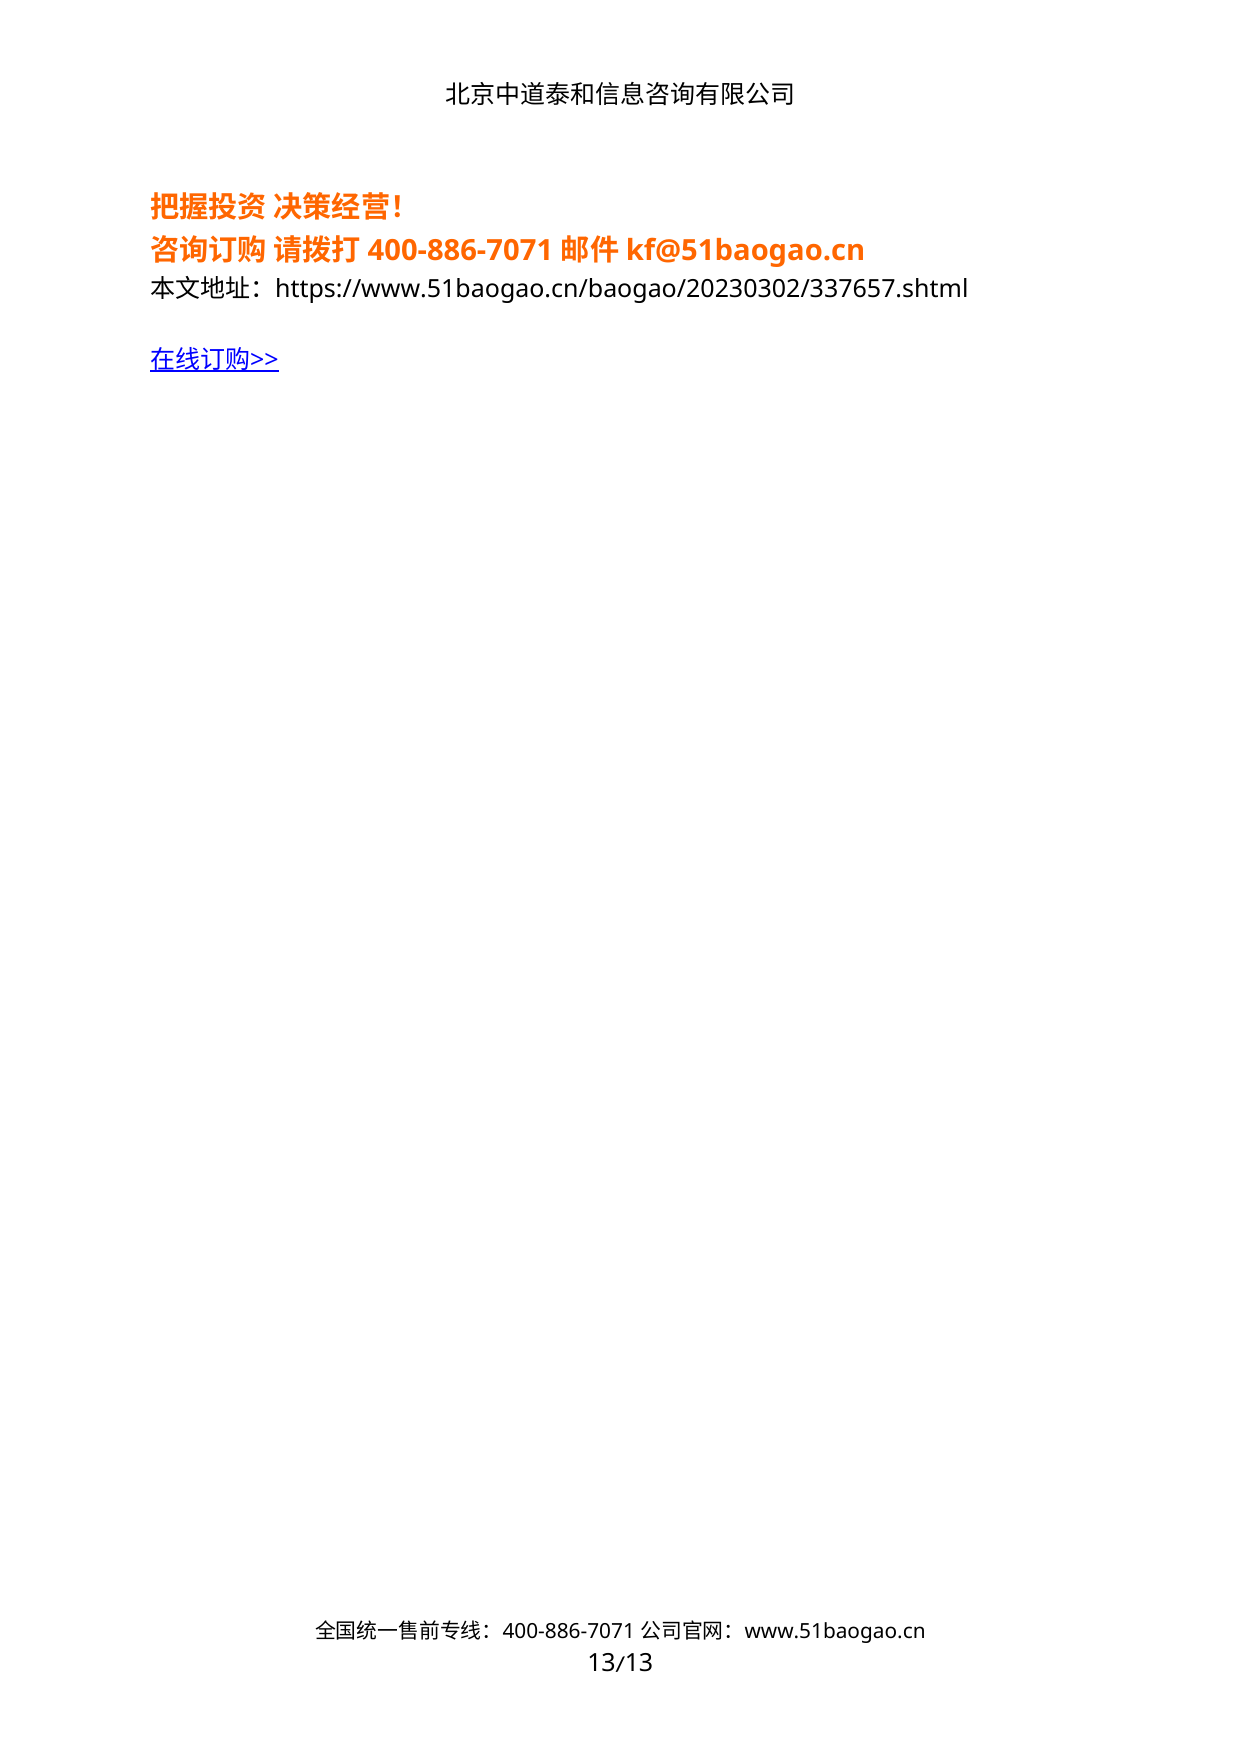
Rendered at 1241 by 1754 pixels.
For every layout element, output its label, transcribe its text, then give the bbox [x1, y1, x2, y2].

text 把握投资 决策经营！咨询订购 请拨打 400-886-7071 邮件 kf@51baogao.cn本文地址：https://www.51baogao.cn/baogao/20230302/337657.shtml [150, 150, 1090, 305]
text 在线订购>> [150, 305, 1090, 375]
